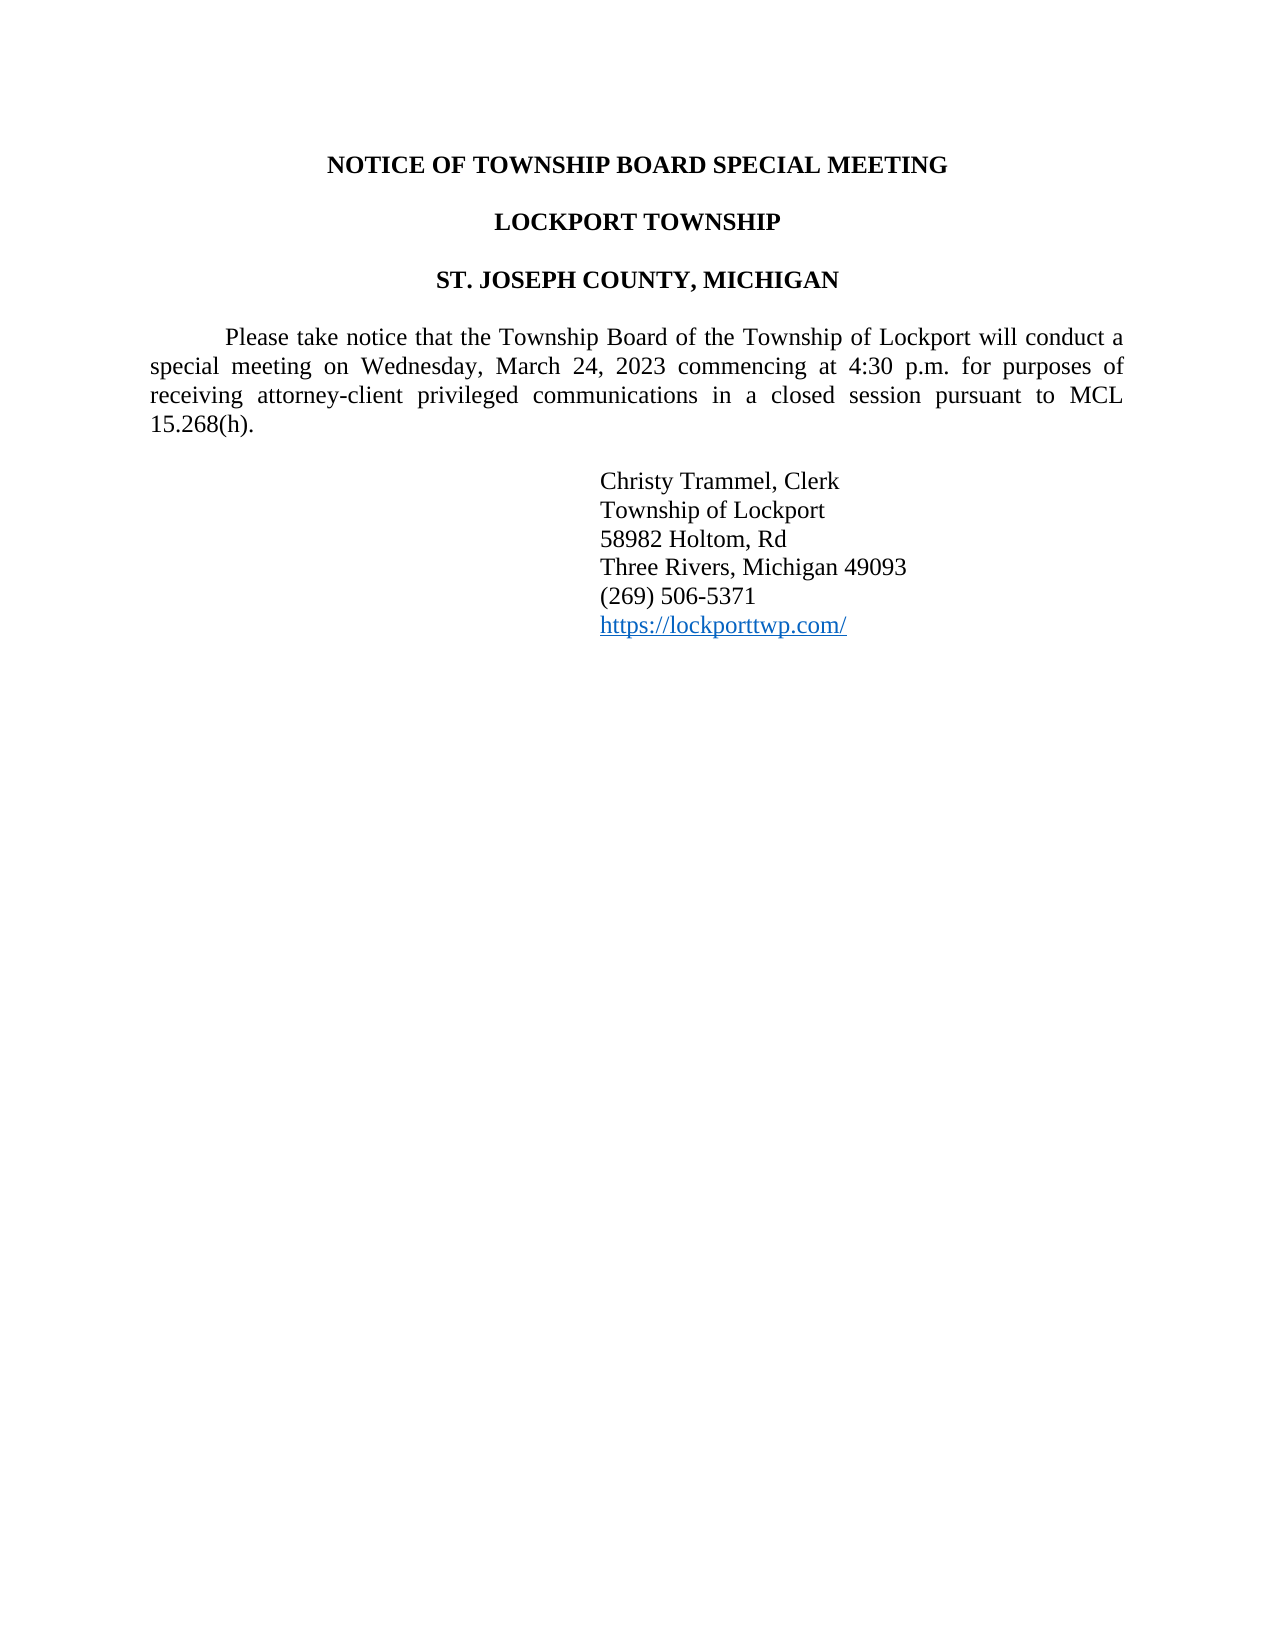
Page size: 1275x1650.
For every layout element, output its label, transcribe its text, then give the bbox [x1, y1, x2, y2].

text Please take notice that the Township Board of the Township of Lockport will conduct a special meeting on Wednesday, March 24, 2023 commencing at 4:30 p.m. for purposes of receiving attorney-client privileged communications in a closed session pursuant to MCL 15.268(h). [150, 322, 1125, 437]
text LOCKPORT TOWNSHIP [150, 207, 1125, 236]
text Township of Lockport [150, 495, 1125, 524]
text Christy Trammel, Clerk [150, 466, 1125, 495]
text 58982 Holtom, Rd [150, 524, 1125, 552]
text Three Rivers, Michigan 49093 [150, 552, 1125, 581]
text NOTICE OF TOWNSHIP BOARD SPECIAL MEETING [150, 150, 1125, 179]
text https://lockporttwp.com/ [150, 610, 1125, 639]
text ST. JOSEPH COUNTY, MICHIGAN [150, 265, 1125, 294]
text (269) 506-5371 [150, 581, 1125, 610]
